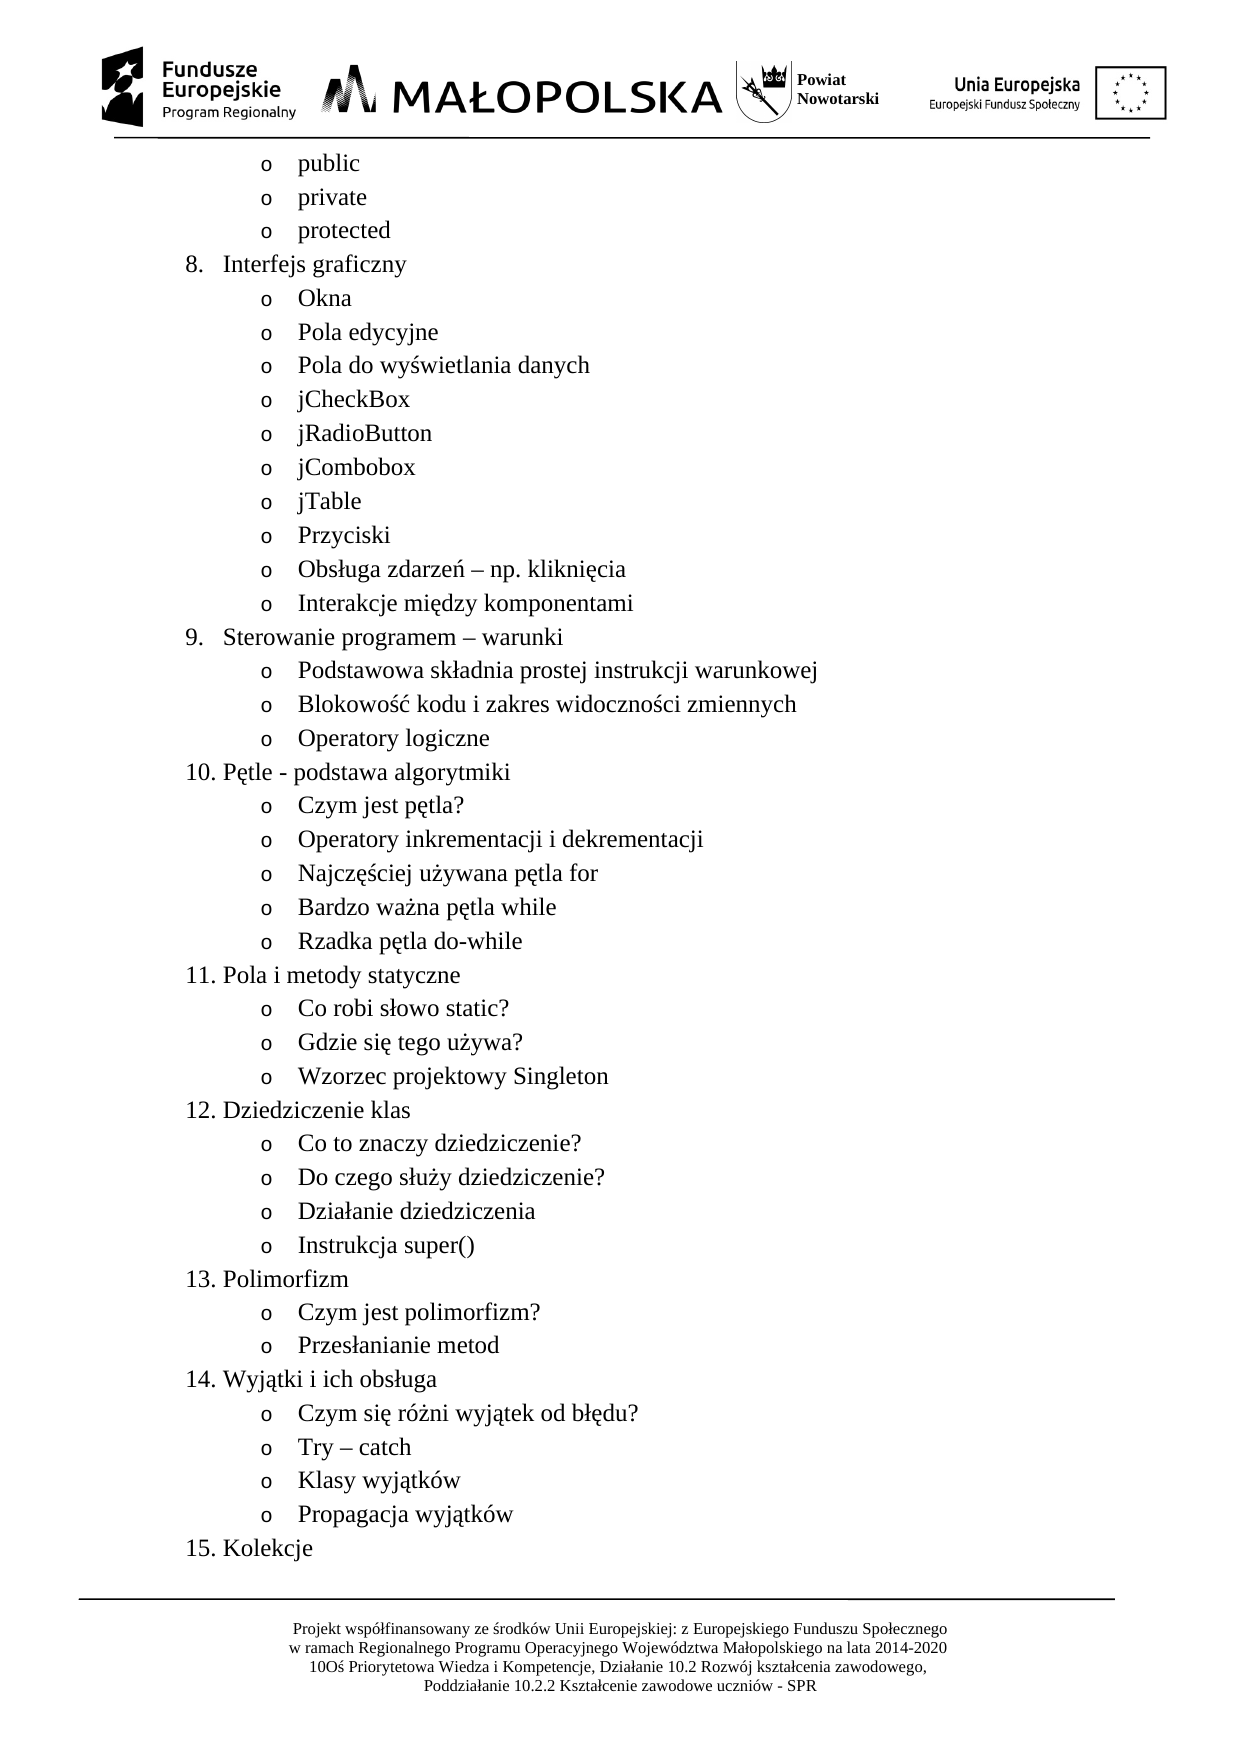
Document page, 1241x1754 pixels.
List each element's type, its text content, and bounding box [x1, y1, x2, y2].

list Polimorfizm [185, 1264, 1092, 1292]
list Blokowość kodu i zakres widoczności zmiennych [260, 689, 1092, 719]
list Interfejs graficzny [185, 249, 1092, 278]
list Co robi słowo static? [260, 993, 1092, 1022]
list Operatory inkrementacji i dekrementacji [260, 824, 1092, 854]
list Propagacja wyjątków [260, 1499, 1092, 1529]
list Instrukcja super() [260, 1230, 1092, 1259]
picture [914, 48, 1182, 137]
list Bardzo ważna pętla while [260, 892, 1092, 922]
list Interakcje między komponentami [260, 588, 1092, 618]
list Wzorzec projektowy Singleton [260, 1061, 1092, 1090]
list Gdzie się tego używa? [260, 1027, 1092, 1056]
list jCombobox [260, 452, 1092, 482]
list jRadioButton [260, 418, 1092, 448]
list Obsługa zdarzeń – np. kliknięcia [260, 554, 1092, 584]
list Sterowanie programem – warunki [185, 622, 1092, 651]
list Wyjątki i ich obsługa [185, 1364, 1092, 1393]
list Pętle - podstawa algorytmiki [185, 757, 1092, 786]
list Klasy wyjątków [260, 1466, 1092, 1495]
list jTable [260, 486, 1092, 516]
list Przesłanianie metod [260, 1331, 1092, 1360]
list Podstawowa składnia prostej instrukcji warunkowej [260, 655, 1092, 685]
list jCheckBox [260, 384, 1092, 414]
list Pola do wyświetlania danych [260, 351, 1092, 380]
list public [260, 148, 1092, 177]
list Dziedziczenie klas [185, 1095, 1092, 1123]
picture [81, 26, 729, 147]
list Co to znaczy dziedziczenie? [260, 1128, 1092, 1157]
list Okna [260, 283, 1092, 312]
list protected [260, 216, 1092, 245]
list Czym jest pętla? [260, 790, 1092, 820]
list Przyciski [260, 520, 1092, 550]
list private [260, 182, 1092, 211]
list Czym się różni wyjątek od błędu? [260, 1398, 1092, 1427]
list Rzadka pętla do-while [260, 926, 1092, 956]
list Do czego służy dziedziczenie? [260, 1162, 1092, 1191]
list Operatory logiczne [260, 723, 1092, 753]
list Kolekcje [185, 1533, 1092, 1562]
list Najczęściej używana pętla for [260, 858, 1092, 888]
list Działanie dziedziczenia [260, 1196, 1092, 1225]
list Pola edycyjne [260, 317, 1092, 346]
list Czym jest polimorfizm? [260, 1297, 1092, 1326]
list Try – catch [260, 1432, 1092, 1461]
list Pola i metody statyczne [185, 960, 1092, 989]
